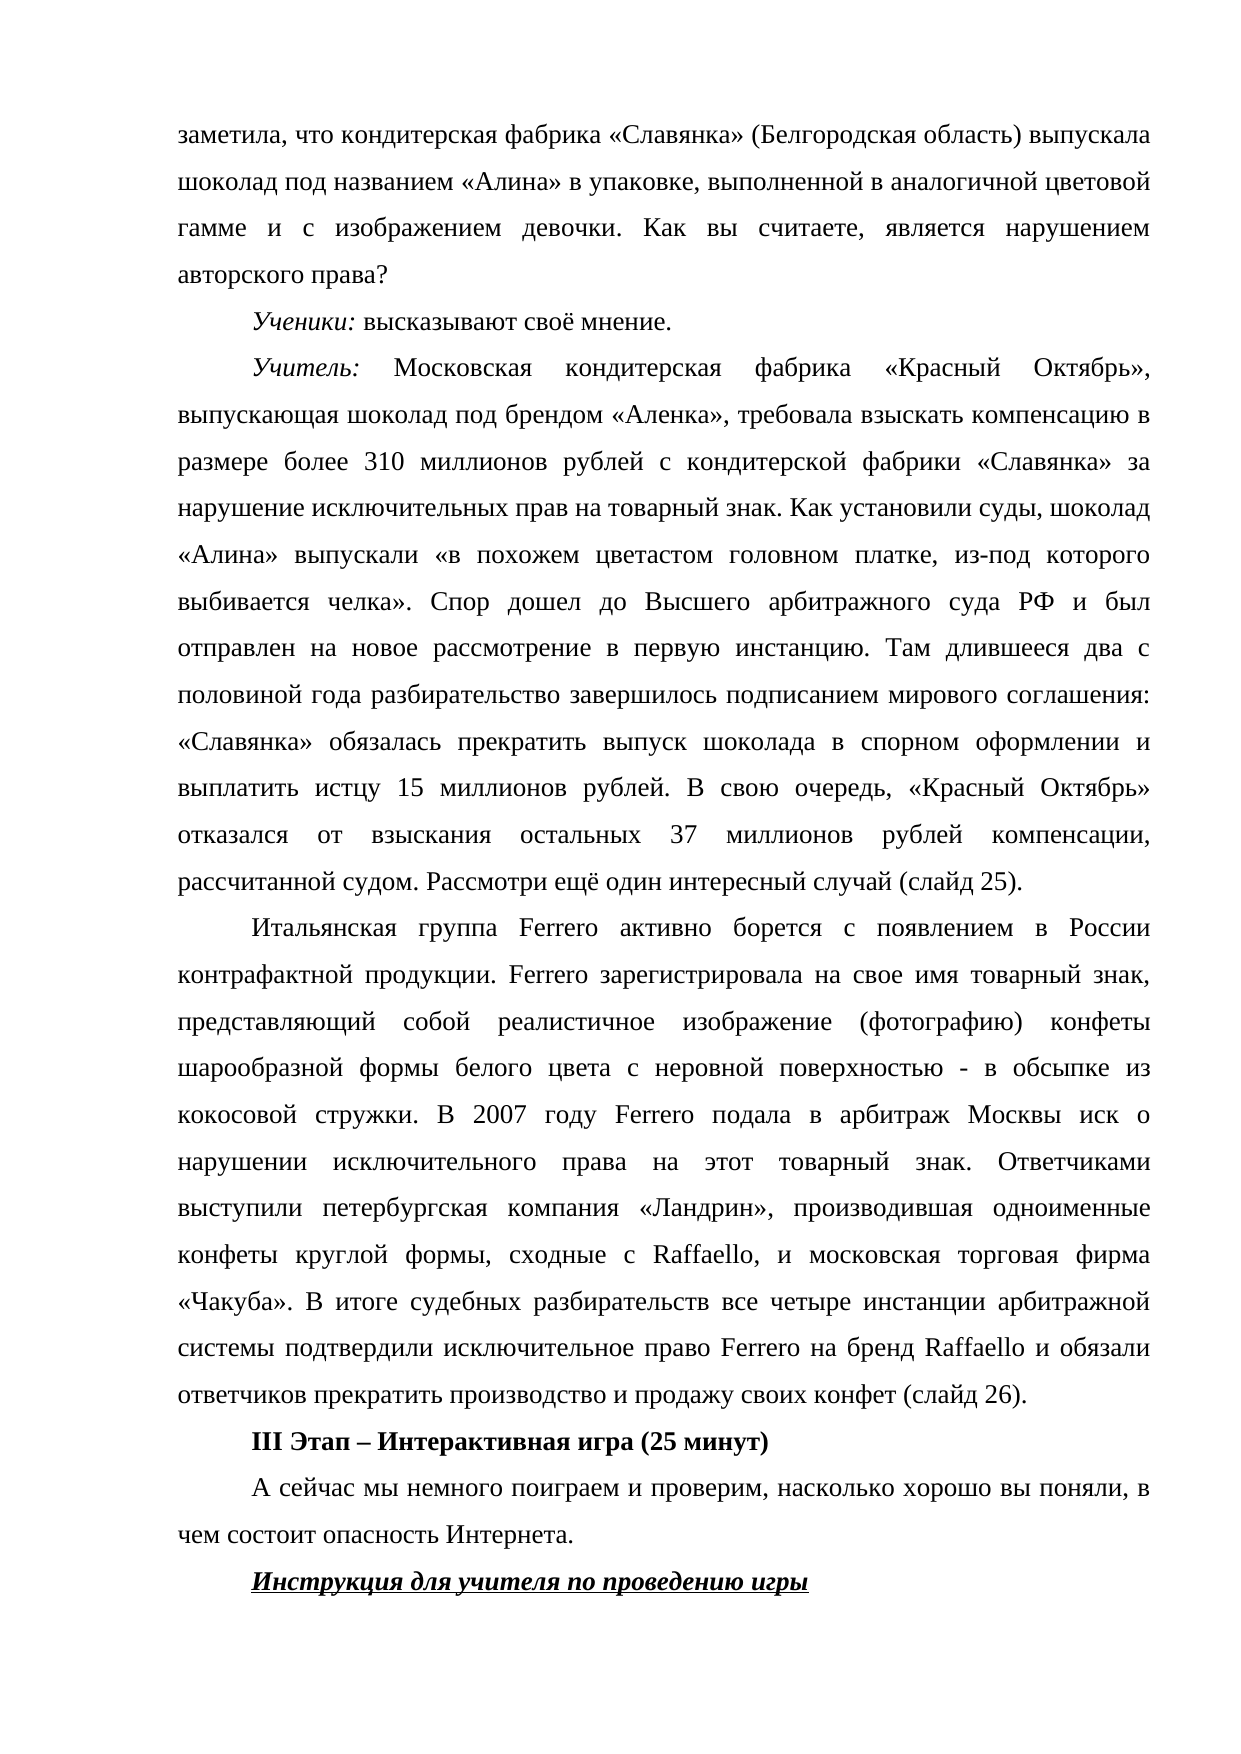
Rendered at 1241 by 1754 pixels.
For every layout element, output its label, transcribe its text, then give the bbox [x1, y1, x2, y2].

text Ученики: высказывают своё мнение. [177, 305, 1152, 336]
text III Этап – Интерактивная игра (25 минут) [177, 1425, 1152, 1456]
text Итальянская группа Ferrero активно борется с появлением в России контрафактной продукции. Ferrero зарегистрировала на свое имя товарный знак, представляющий собой реалистичное изображение (фотографию) конфеты шарообразной формы белого цвета с неровной поверхностью - в обсыпке из кокосовой стружки. В 2007 году Ferrero подала в арбитраж Москвы иск о нарушении исключительного права на этот товарный знак. Ответчиками выступили петербургская компания «Ландрин», производившая одноименные конфеты круглой формы, сходные с Raffaello, и московская торговая фирма «Чакуба». В итоге судебных разбирательств все четыре инстанции арбитражной системы подтвердили исключительное право Ferrero на бренд Raffaello и обязали ответчиков прекратить производство и продажу своих конфет (слайд 26). [177, 911, 1152, 1409]
text Инструкция для учителя по проведению игры [177, 1565, 1152, 1596]
text Учитель: Московская кондитерская фабрика «Красный Октябрь», выпускающая шоколад под брендом «Аленка», требовала взыскать компенсацию в размере более 310 миллионов рублей с кондитерской фабрики «Славянка» за нарушение исключительных прав на товарный знак. Как установили суды, шоколад «Алина» выпускали «в похожем цветастом головном платке, из-под которого выбивается челка». Спор дошел до Высшего арбитражного суда РФ и был отправлен на новое рассмотрение в первую инстанцию. Там длившееся два с половиной года разбирательство завершилось подписанием мирового соглашения: «Славянка» обязалась прекратить выпуск шоколада в спорном оформлении и выплатить истцу 15 миллионов рублей. В свою очередь, «Красный Октябрь» отказался от взыскания остальных 37 миллионов рублей компенсации, рассчитанной судом. Рассмотри ещё один интересный случай (слайд 25). [177, 351, 1152, 896]
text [177, 118, 1152, 289]
text А сейчас мы немного поиграем и проверим, насколько хорошо вы поняли, в чем состоит опасность Интернета. [177, 1471, 1152, 1549]
